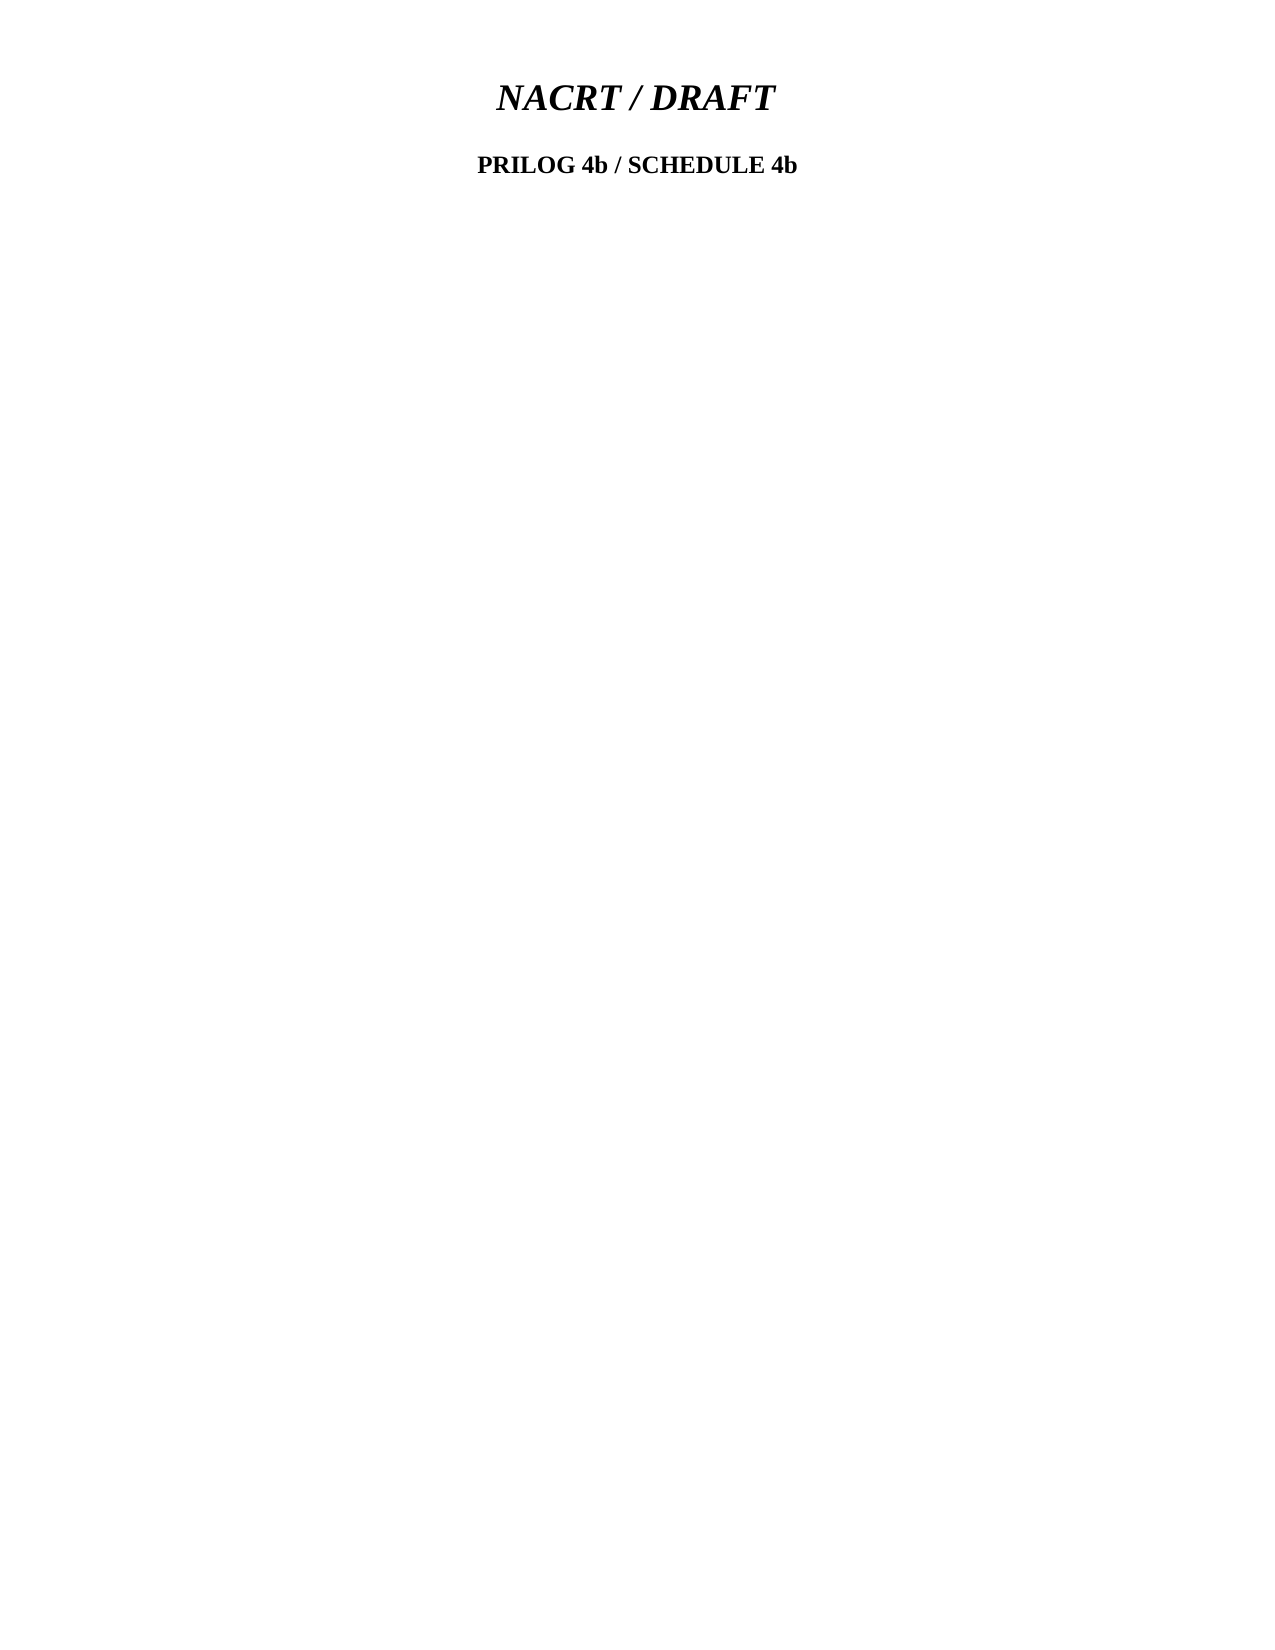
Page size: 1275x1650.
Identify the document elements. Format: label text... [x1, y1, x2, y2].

text PRILOG 4b / SCHEDULE 4b [150, 150, 1125, 179]
